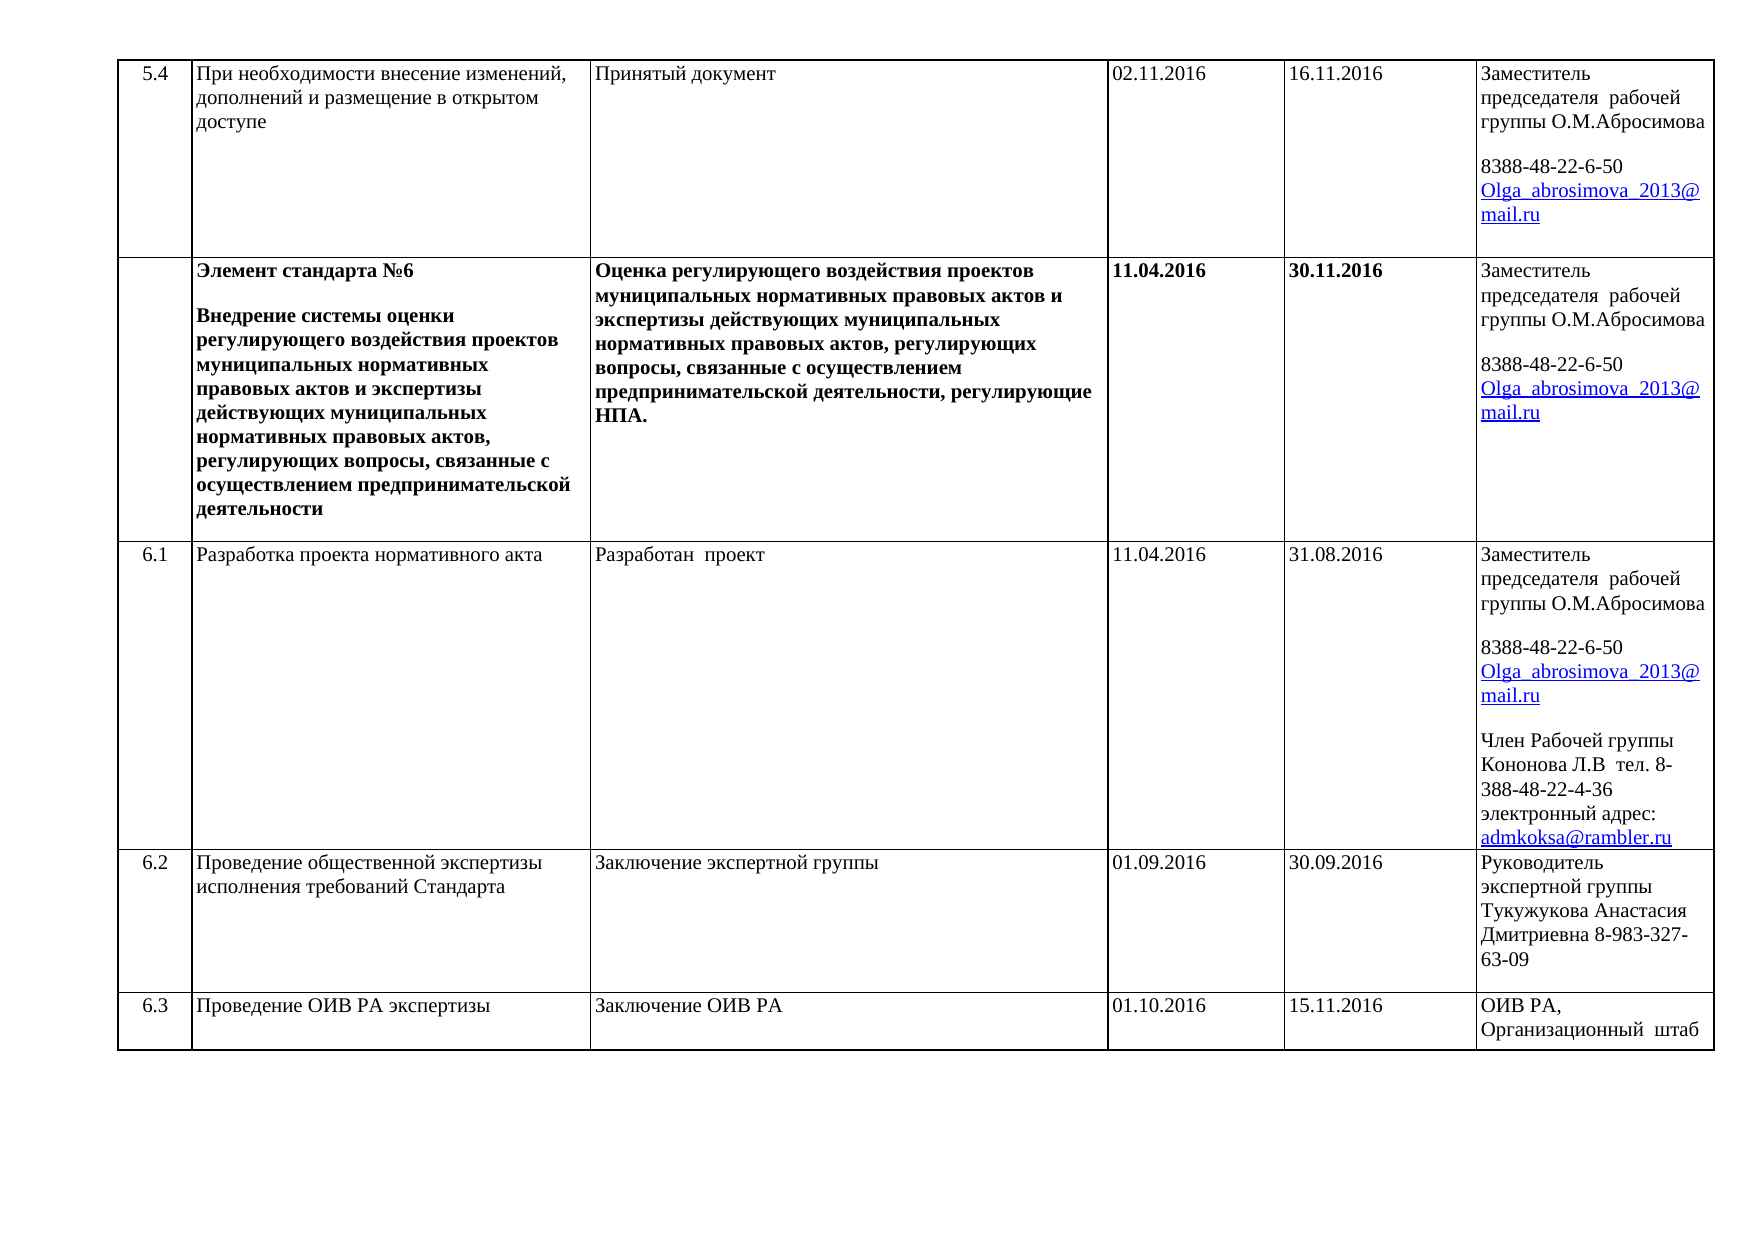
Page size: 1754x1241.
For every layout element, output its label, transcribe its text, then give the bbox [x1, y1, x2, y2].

table_cell 11.04.2016 [1109, 258, 1284, 541]
table_cell 30.11.2016 [1285, 258, 1476, 541]
table_cell 5.4 [119, 61, 191, 257]
table_cell [119, 258, 191, 541]
table_cell Разработан проект [591, 542, 1107, 849]
table_cell Заместитель председателя рабочей группы О.М.Абросимова 8388-48-22-6-50 Оlga_abrosimova_2013@mail.ru [1477, 61, 1713, 257]
table_cell Заместитель председателя рабочей группы О.М.Абросимова 8388-48-22-6-50 Оlga_abrosimova_2013@mail.ru Член Рабочей группы Кононова Л.В тел. 8-388-48-22-4-36 электронный адрес: admkoksa@rambler.ru [1477, 542, 1713, 849]
table_cell Принятый документ [591, 61, 1107, 257]
table_cell Заключение ОИВ РА [591, 993, 1107, 1049]
table_cell 6.2 [119, 850, 191, 991]
table_cell Проведение общественной экспертизы исполнения требований Стандарта [193, 850, 590, 991]
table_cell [1477, 993, 1713, 1049]
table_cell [193, 993, 590, 1049]
table_cell 02.11.2016 [1109, 61, 1284, 257]
table_cell 01.10.2016 [1109, 993, 1284, 1049]
table_cell Заключение экспертной группы [591, 850, 1107, 991]
table_cell Разработка проекта нормативного акта [193, 542, 590, 849]
table_cell 16.11.2016 [1285, 61, 1476, 257]
table_cell Оценка регулирующего воздействия проектов муниципальных нормативных правовых актов и экспертизы действующих муниципальных нормативных правовых актов, регулирующих вопросы, связанные с осуществлением предпринимательской деятельности, регулирующие НПА. [591, 258, 1107, 541]
table_cell Элемент стандарта №6 Внедрение системы оценки регулирующего воздействия проектов муниципальных нормативных правовых актов и экспертизы действующих муниципальных нормативных правовых актов, регулирующих вопросы, связанные с осуществлением предпринимательской деятельности [193, 258, 590, 541]
table_cell 15.11.2016 [1285, 993, 1476, 1049]
table_cell Руководитель экспертной группы Тукужукова Анастасия Дмитриевна 8-983-327-63-09 [1477, 850, 1713, 991]
table_cell 6.1 [119, 542, 191, 849]
table_cell При необходимости внесение изменений, дополнений и размещение в открытом доступе [193, 61, 590, 257]
table_cell 11.04.2016 [1109, 542, 1284, 849]
table_cell Заместитель председателя рабочей группы О.М.Абросимова 8388-48-22-6-50 Оlga_abrosimova_2013@mail.ru [1477, 258, 1713, 541]
table_cell 31.08.2016 [1285, 542, 1476, 849]
table_cell 30.09.2016 [1285, 850, 1476, 991]
table_cell 01.09.2016 [1109, 850, 1284, 991]
table_cell 6.3 [119, 993, 191, 1049]
